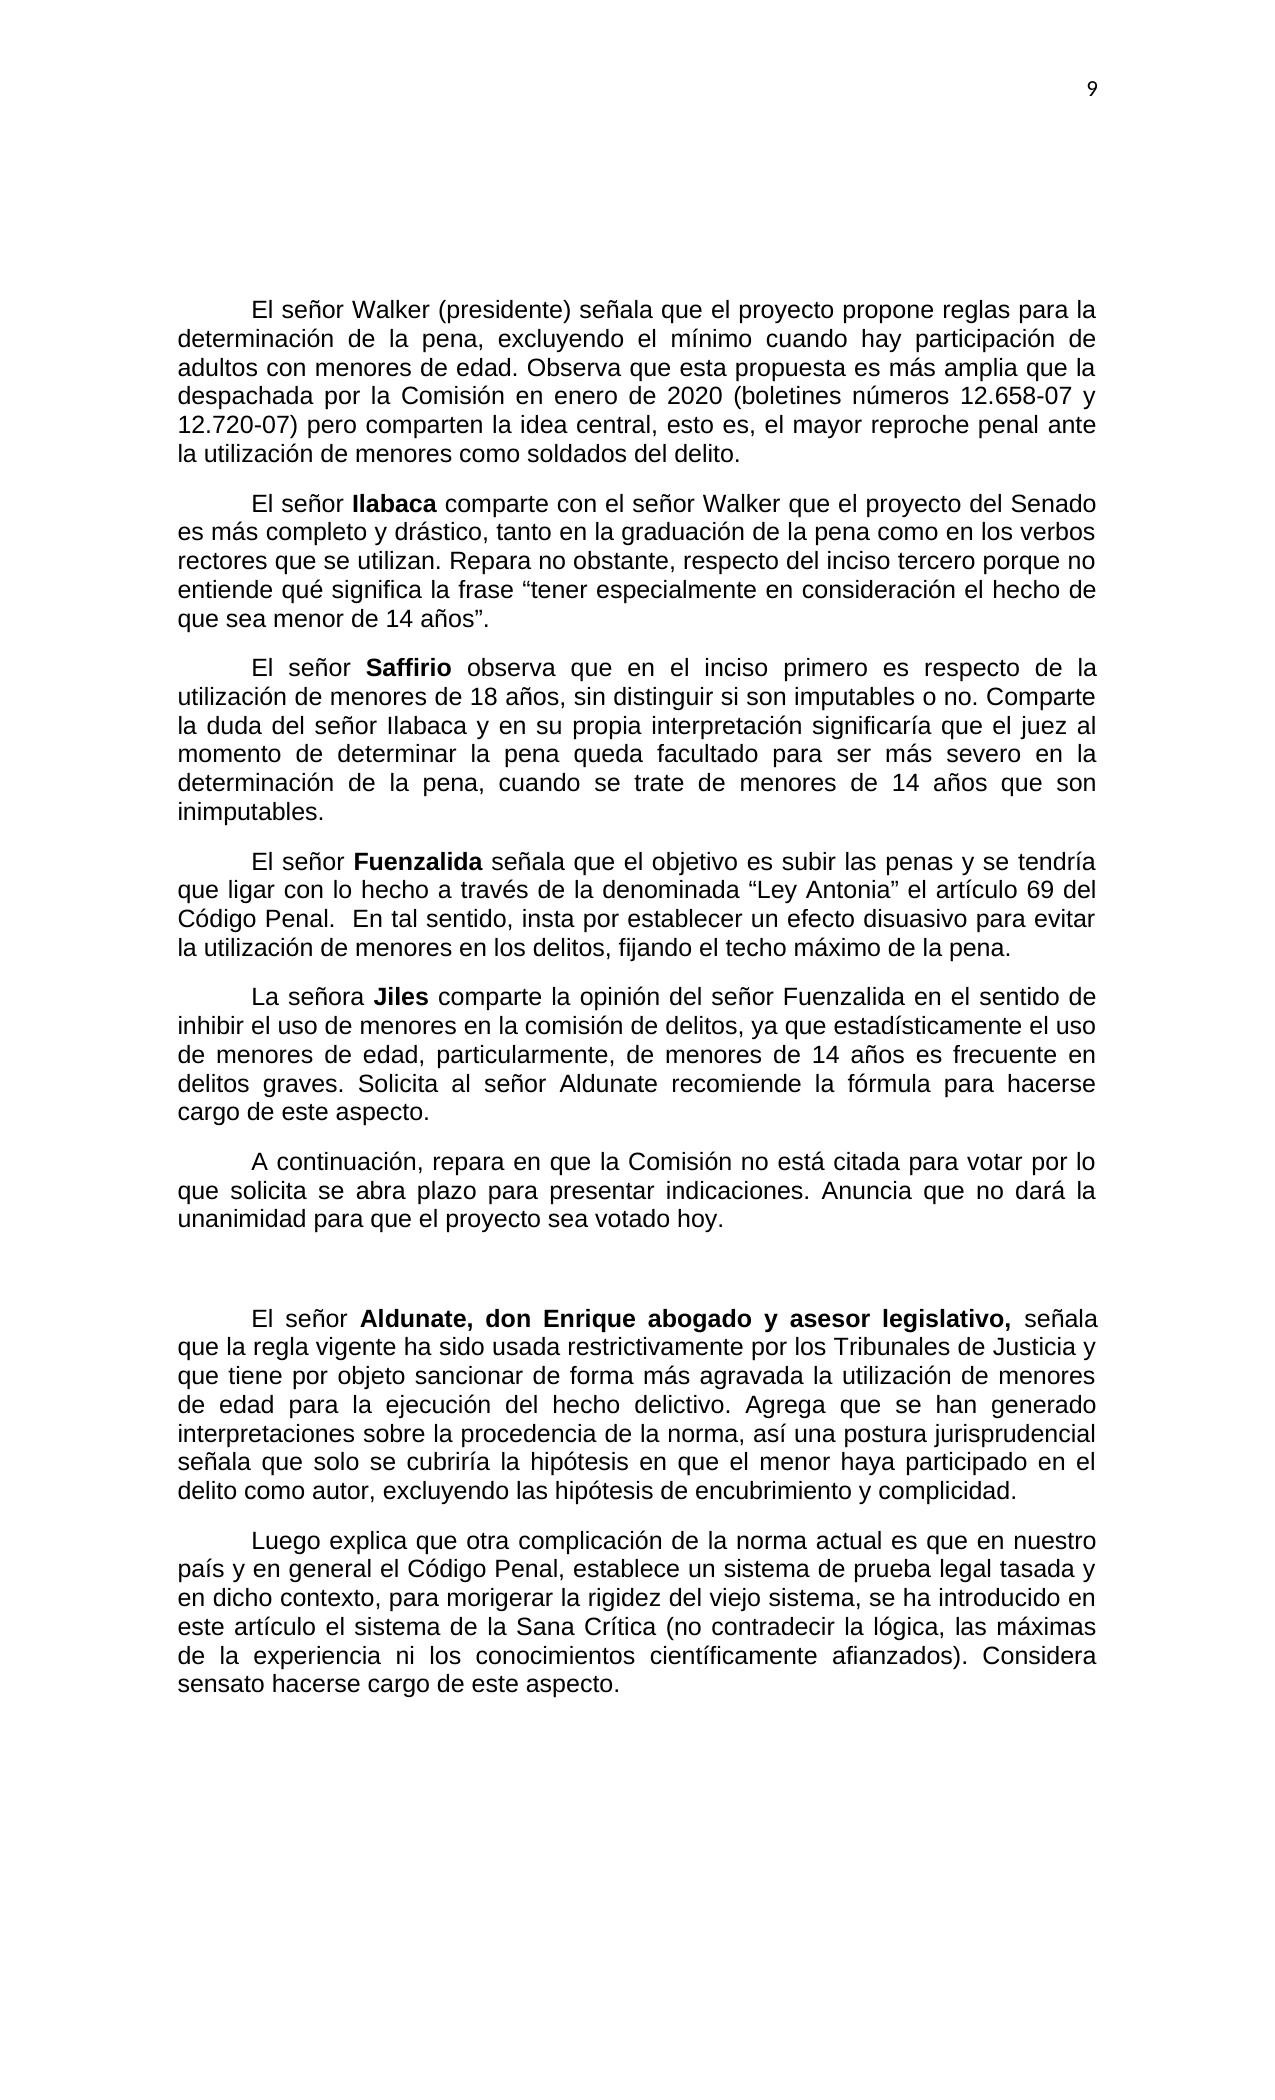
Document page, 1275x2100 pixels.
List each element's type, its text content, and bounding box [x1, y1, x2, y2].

text El señor Aldunate, don Enrique abogado y asesor legislativo, señala que la regla vigente ha sido usada restrictivamente por los Tribunales de Justicia y que tiene por objeto sancionar de forma más agravada la utilización de menores de edad para la ejecución del hecho delictivo. Agrega que se han generado interpretaciones sobre la procedencia de la norma, así una postura jurisprudencial señala que solo se cubriría la hipótesis en que el menor haya participado en el delito como autor, excluyendo las hipótesis de encubrimiento y complicidad. [177, 1304, 1098, 1505]
text El señor Ilabaca comparte con el señor Walker que el proyecto del Senado es más completo y drástico, tanto en la graduación de la pena como en los verbos rectores que se utilizan. Repara no obstante, respecto del inciso tercero porque no entiende qué significa la frase “tener especialmente en consideración el hecho de que sea menor de 14 años”. [177, 489, 1098, 632]
text Luego explica que otra complicación de la norma actual es que en nuestro país y en general el Código Penal, establece un sistema de prueba legal tasada y en dicho contexto, para morigerar la rigidez del viejo sistema, se ha introducido en este artículo el sistema de la Sana Crítica (no contradecir la lógica, las máximas de la experiencia ni los conocimientos científicamente afianzados). Considera sensato hacerse cargo de este aspecto. [177, 1526, 1098, 1698]
text A continuación, repara en que la Comisión no está citada para votar por lo que solicita se abra plazo para presentar indicaciones. Anuncia que no dará la unanimidad para que el proyecto sea votado hoy. [177, 1147, 1098, 1233]
text El señor Walker (presidente) señala que el proyecto propone reglas para la determinación de la pena, excluyendo el mínimo cuando hay participación de adultos con menores de edad. Observa que esta propuesta es más amplia que la despachada por la Comisión en enero de 2020 (boletines números 12.658-07 y 12.720-07) pero comparten la idea central, esto es, el mayor reproche penal ante la utilización de menores como soldados del delito. [177, 295, 1098, 468]
text El señor Fuenzalida señala que el objetivo es subir las penas y se tendría que ligar con lo hecho a través de la denominada “Ley Antonia” el artículo 69 del Código Penal. En tal sentido, insta por establecer un efecto disuasivo para evitar la utilización de menores en los delitos, fijando el techo máximo de la pena. [177, 847, 1098, 962]
text La señora Jiles comparte la opinión del señor Fuenzalida en el sentido de inhibir el uso de menores en la comisión de delitos, ya que estadísticamente el uso de menores de edad, particularmente, de menores de 14 años es frecuente en delitos graves. Solicita al señor Aldunate recomiende la fórmula para hacerse cargo de este aspecto. [177, 982, 1098, 1126]
text El señor Saffirio observa que en el inciso primero es respecto de la utilización de menores de 18 años, sin distinguir si son imputables o no. Comparte la duda del señor Ilabaca y en su propia interpretación significaría que el juez al momento de determinar la pena queda facultado para ser más severo en la determinación de la pena, cuando se trate de menores de 14 años que son inimputables. [177, 653, 1098, 826]
